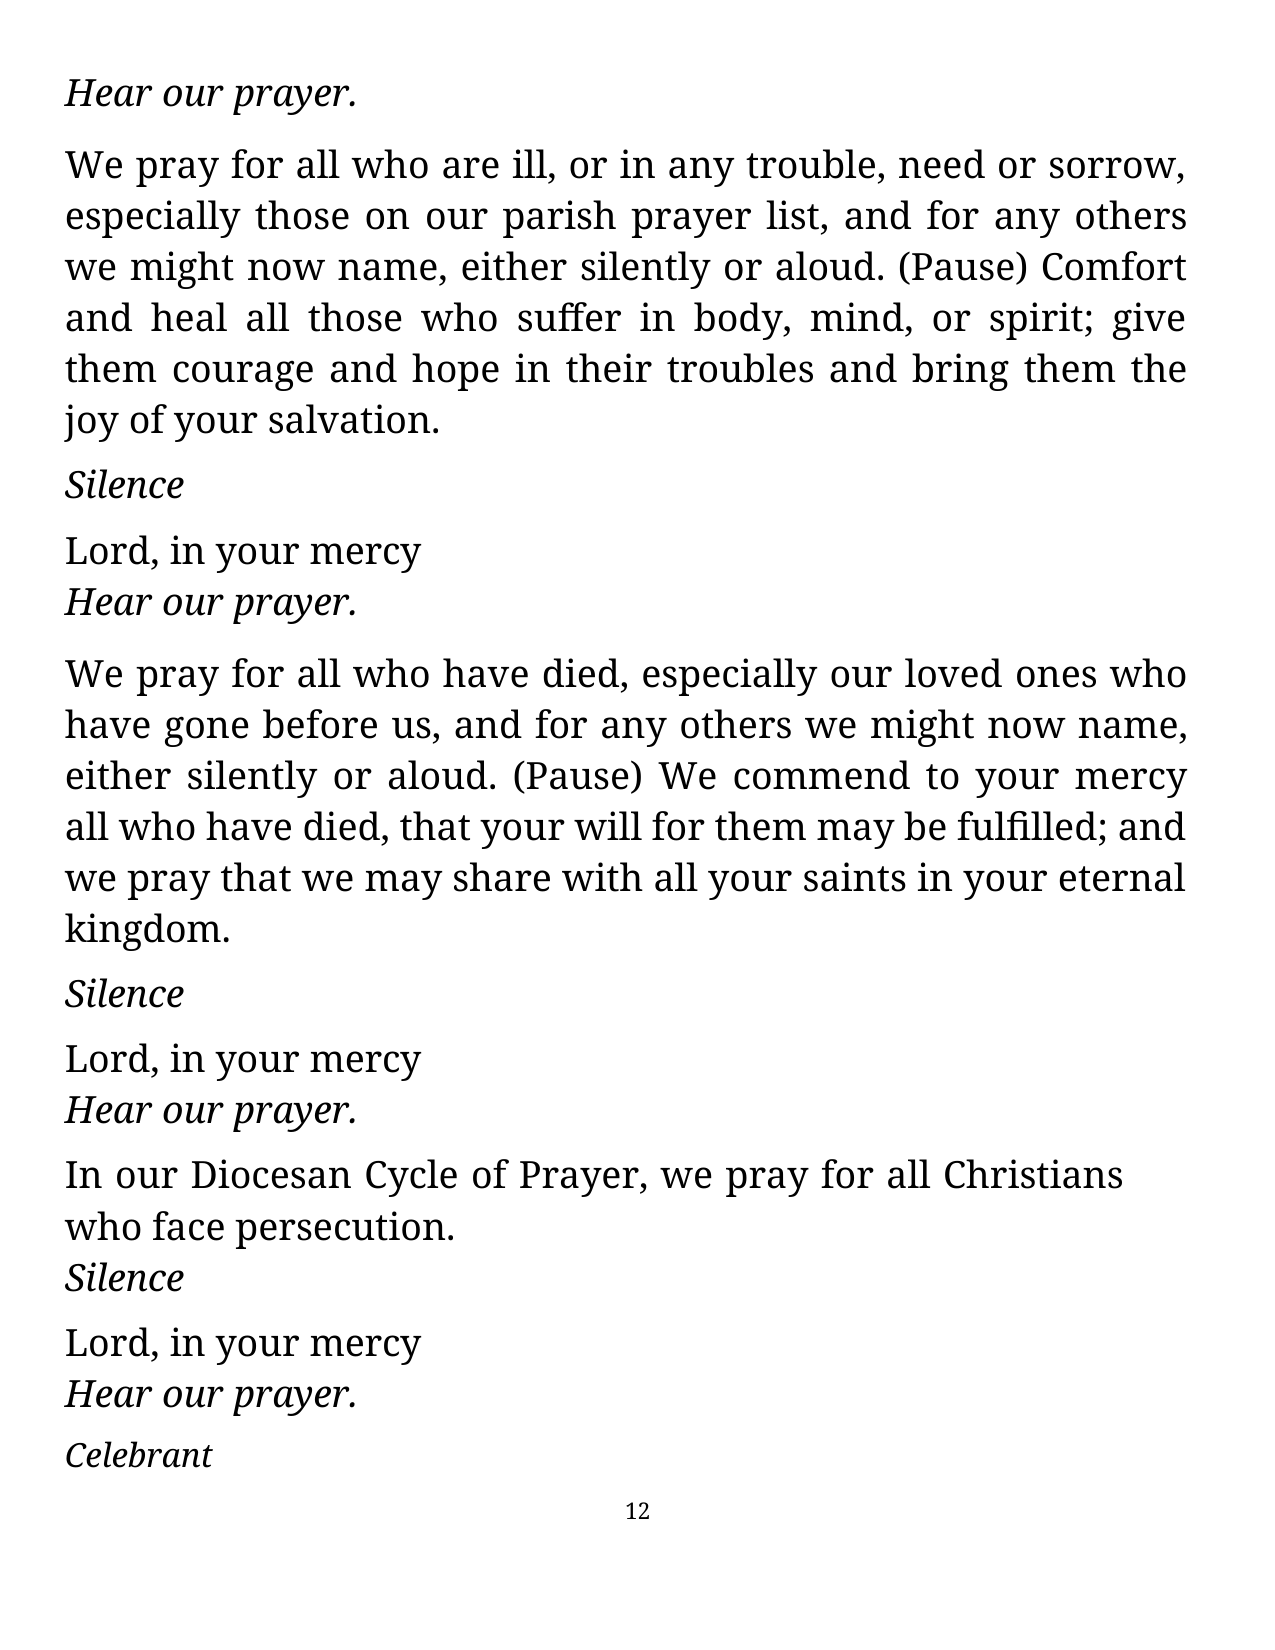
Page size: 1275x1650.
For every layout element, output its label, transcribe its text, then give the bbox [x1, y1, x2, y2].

text In our Diocesan Cycle of Prayer, we pray for all Christians who face persecution. [64, 1149, 1126, 1251]
text Hear our prayer. [64, 67, 1200, 118]
text Lord, in your mercy [64, 524, 1200, 575]
text Celebrant [64, 1432, 1200, 1478]
text We pray for all who have died, especially our loved ones who have gone before us, and for any others we might now name, either silently or aloud. (Pause) We commend to your mercy all who have died, that your will for them may be fulfilled; and we pray that we may share with all your saints in your eternal kingdom. [64, 647, 1188, 953]
text Silence [64, 459, 1200, 510]
text Hear our prayer. [64, 1083, 1200, 1134]
text Lord, in your mercy [64, 1316, 1200, 1367]
text We pray for all who are ill, or in any trouble, need or sorrow, especially those on our parish prayer list, and for any others we might now name, either silently or aloud. (Pause) Comfort and heal all those who suffer in body, mind, or spirit; give them courage and hope in their troubles and bring them the joy of your salvation. [64, 138, 1187, 444]
text Silence [64, 1251, 1200, 1302]
text Lord, in your mercy [64, 1032, 1200, 1083]
text Hear our prayer. [64, 575, 1200, 626]
text Hear our prayer. [64, 1367, 1200, 1418]
text Silence [64, 967, 1200, 1018]
